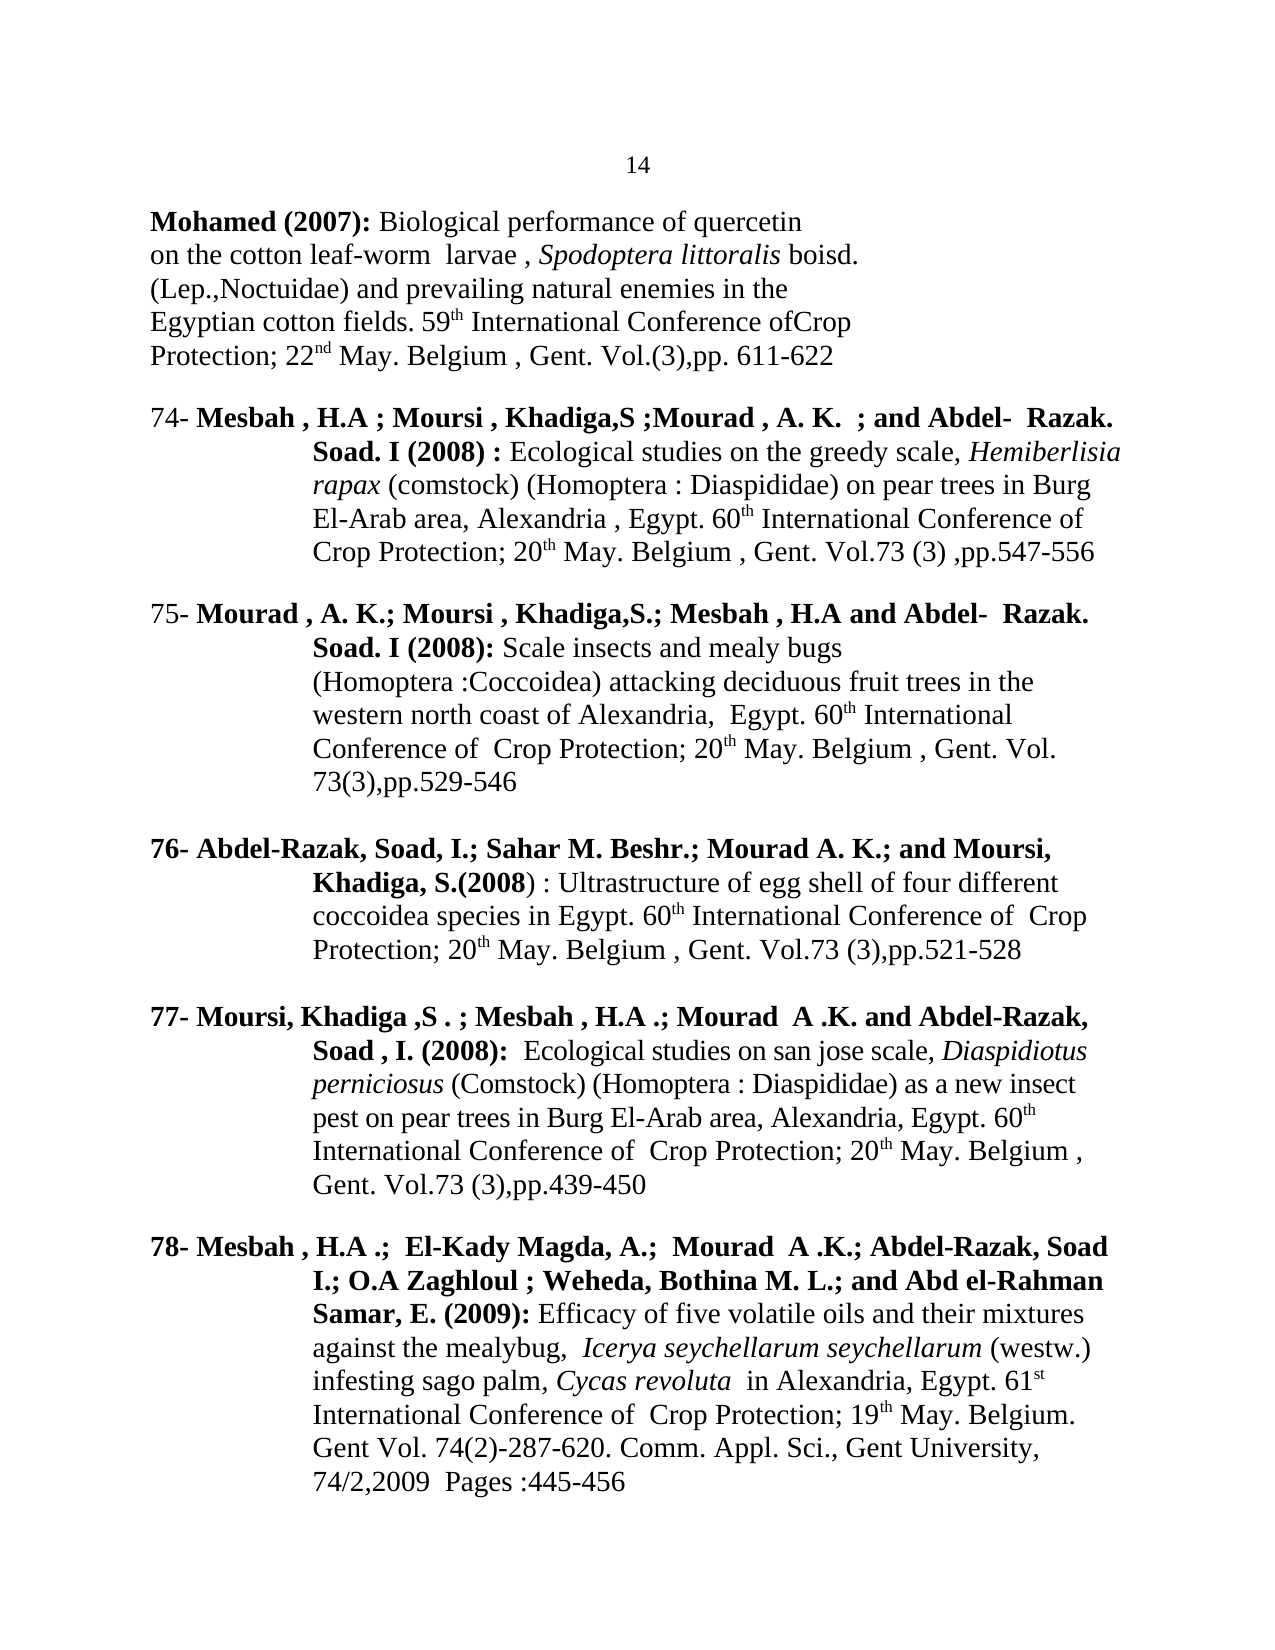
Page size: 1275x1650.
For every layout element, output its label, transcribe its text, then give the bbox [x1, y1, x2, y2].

text 75- Mourad , A. K.; Moursi , Khadiga,S.; Mesbah , H.A and Abdel- Razak. Soad. I (2008): Scale insects and mealy bugs (Homoptera :Coccoidea) attacking deciduous fruit trees in the western north coast of . 60th International Conference of Crop Protection; 20th May. , . Vol. 73(3),pp.529-546 [150, 597, 1125, 798]
text 77- Moursi, Khadiga ,S . ; Mesbah , H.A .; Mourad A .K. and Abdel-Razak, Soad , I. (2008): Ecological studies on san jose scale, Diaspidiotus perniciosus (Comstock) (Homoptera : Diaspididae) as a new insect pest on pear trees in Burg El-Arab area, . 60th International Conference of Crop Protection; 20th May. , . Vol.73 (3),pp.439-450 [150, 999, 1125, 1200]
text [150, 204, 1125, 371]
text 78- Mesbah , H.A .; El-Kady Magda, A.; Mourad A .K.; Abdel-Razak, Soad I.; O.A Zaghloul ; Weheda, Bothina M. L.; and Abd el-Rahman Samar, E. (2009): Efficacy of five volatile oils and their mixtures against the mealybug, Icerya seychellarum seychellarum (westw.) infesting sago palm, Cycas revoluta in Alexandria, Egypt. 61st International Conference of Crop Protection; 19th May. . Vol. 74(2)-287-620. Comm. Appl. Sci., Gent University, 74/2,2009 Pages :445-456 [150, 1229, 1125, 1497]
text 76- Abdel-Razak, Soad, I.; Sahar M. Beshr.; Mourad A. K.; and Moursi, Khadiga, S.(2008) : Ultrastructure of egg shell of four different coccoidea species in . 60th International Conference of Crop Protection; 20th May. , . Vol.73 (3),pp.521-528 [150, 831, 1125, 966]
text 74- Mesbah , H.A ; Moursi , Khadiga,S ;Mourad , A. K. ; and Abdel- Razak. Soad. I (2008) : Ecological studies on the greedy scale, Hemiberlisia rapax (comstock) (Homoptera : Diaspididae) on pear trees in Burg El-Arab area, . 60th International Conference of Crop Protection; 20th May. , . Vol.73 (3) ,pp.547-556 [150, 400, 1125, 568]
